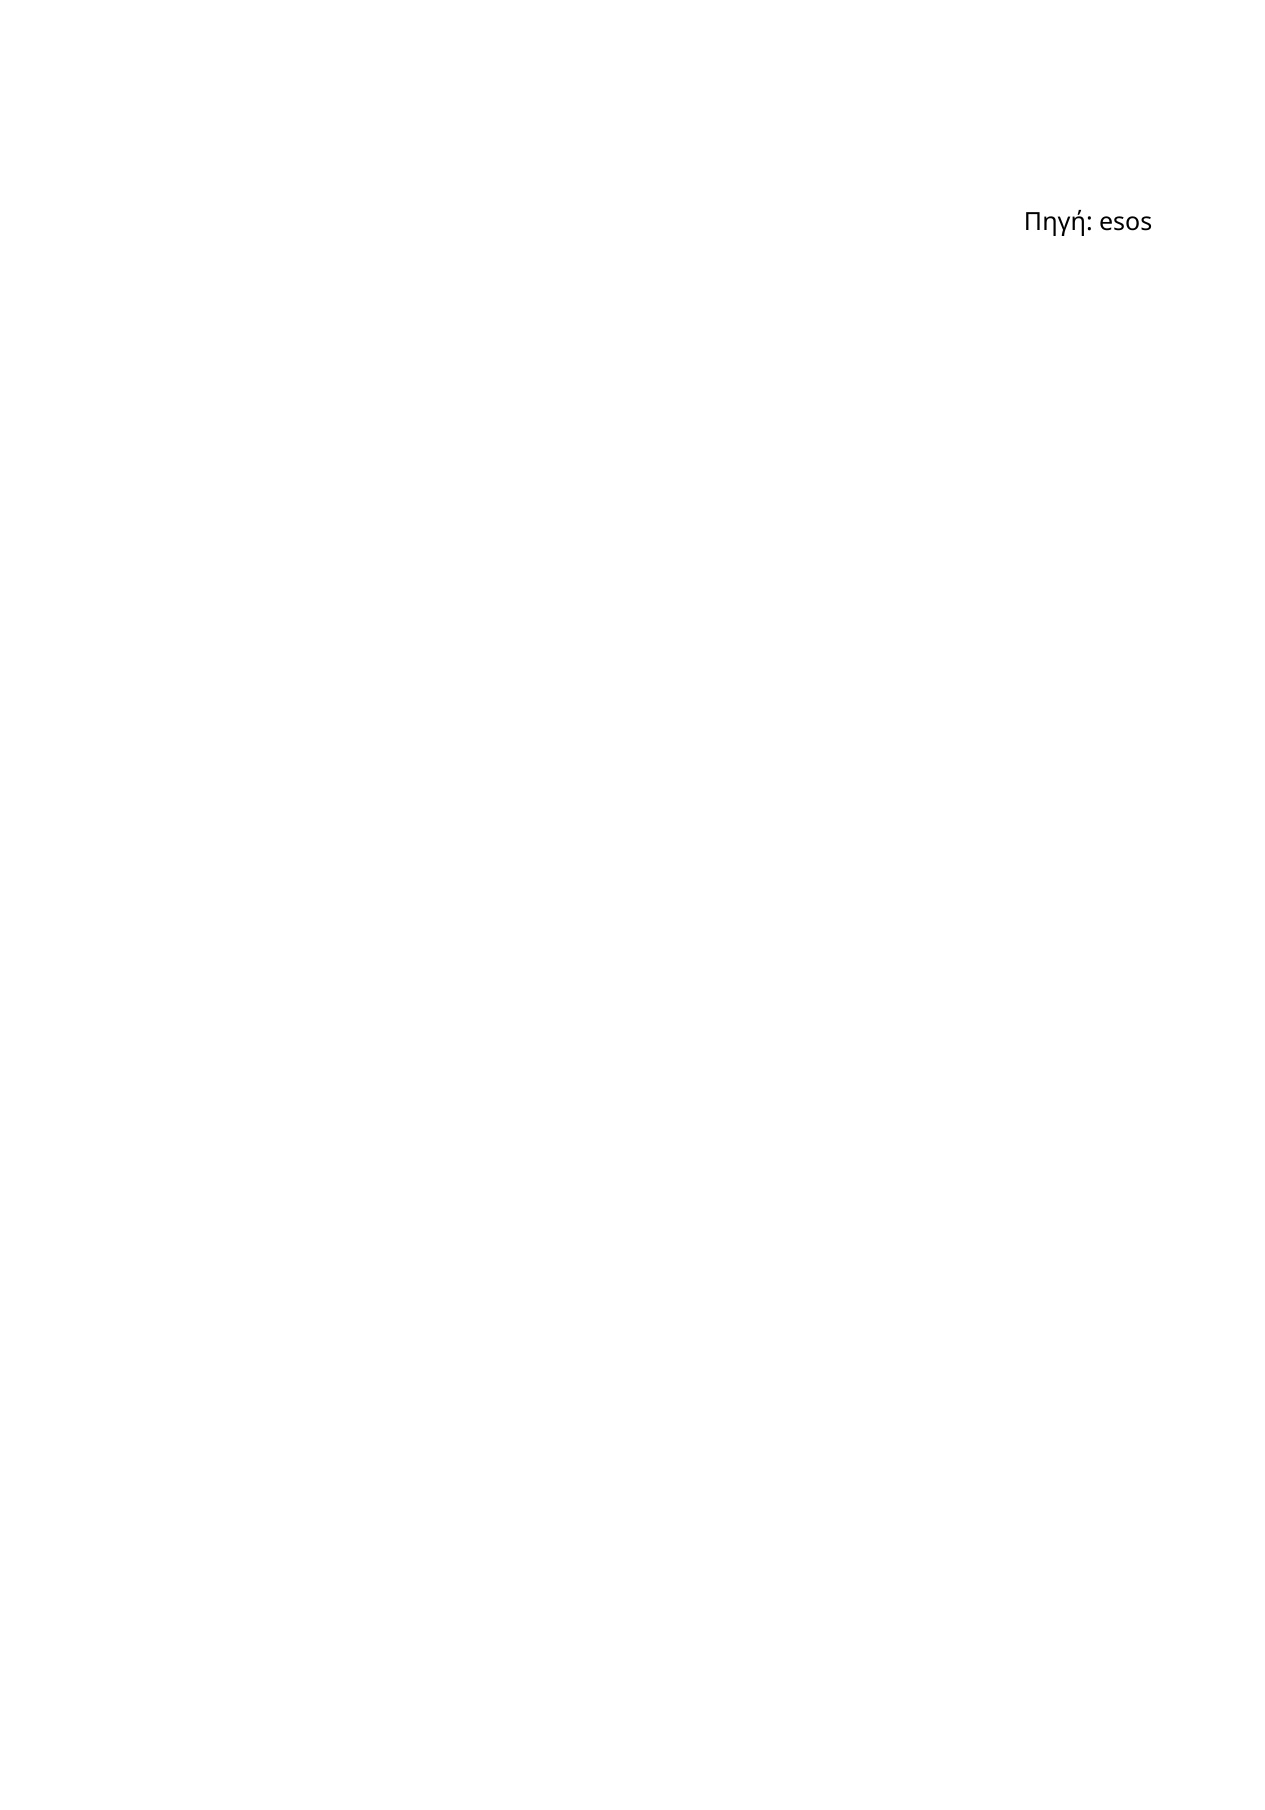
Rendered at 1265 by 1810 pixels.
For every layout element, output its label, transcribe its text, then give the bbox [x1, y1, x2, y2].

text Πηγή: esos [112, 203, 1152, 237]
